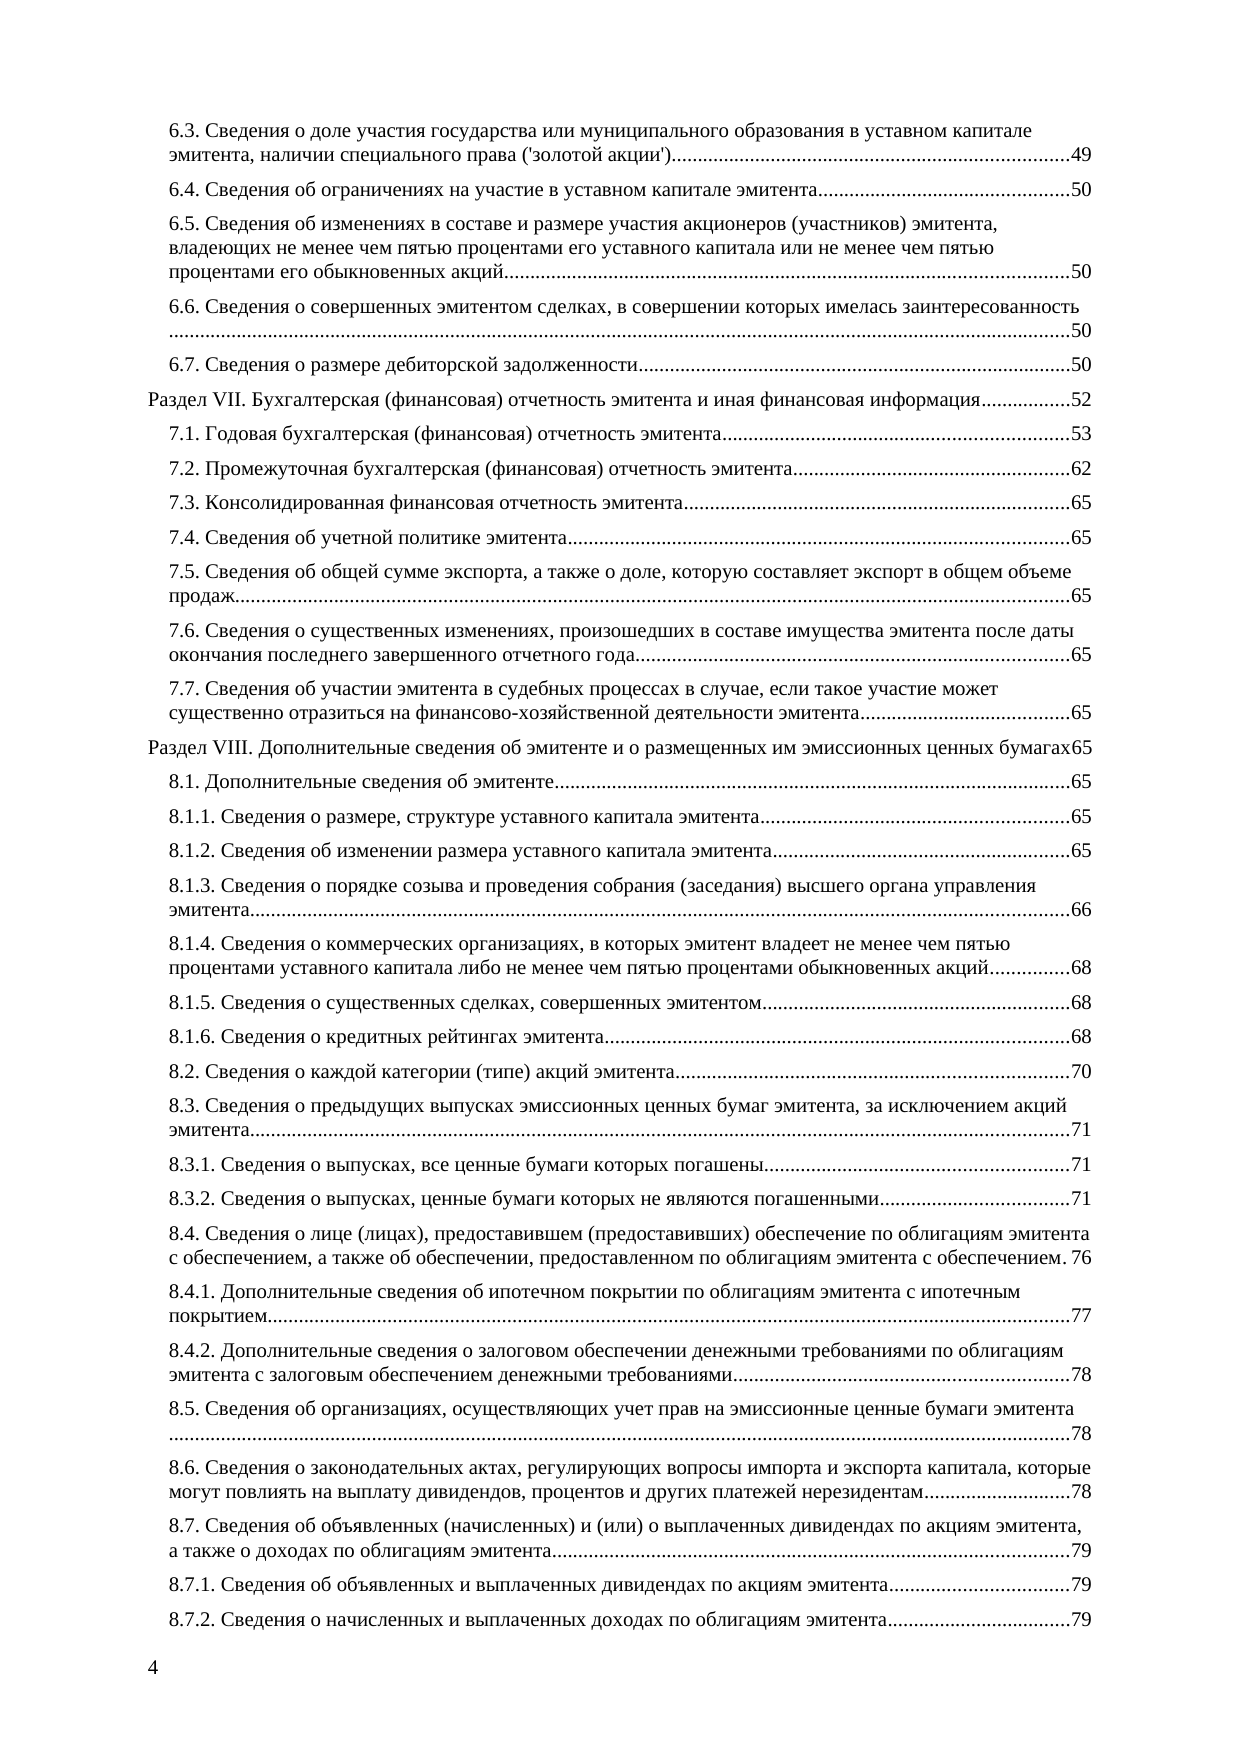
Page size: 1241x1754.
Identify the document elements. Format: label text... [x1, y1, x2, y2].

text 6.6. Сведения о совершенных эмитентом сделках, в совершении которых имелась заинтересованность 50 [168, 294, 1092, 342]
text 8.3. Сведения о предыдущих выпусках эмиссионных ценных бумаг эмитента, за исключением акций эмитента 71 [168, 1093, 1092, 1141]
text 6.5. Сведения об изменениях в составе и размере участия акционеров (участников) эмитента, владеющих не менее чем пятью процентами его уставного капитала или не менее чем пятью процентами его обыкновенных акций 50 [168, 211, 1092, 283]
text 8.1.4. Сведения о коммерческих организациях, в которых эмитент владеет не менее чем пятью процентами уставного капитала либо не менее чем пятью процентами обыкновенных акций 68 [168, 931, 1092, 979]
text 8.1.1. Сведения о размере, структуре уставного капитала эмитента 65 [168, 804, 1092, 828]
text 7.3. Консолидированная финансовая отчетность эмитента 65 [168, 490, 1092, 514]
text 6.7. Сведения о размере дебиторской задолженности 50 [168, 352, 1092, 376]
text Раздел VIII. Дополнительные сведения об эмитенте и о размещенных им эмиссионных ценных бумагах 65 [148, 735, 1092, 759]
text 8.1.5. Сведения о существенных сделках, совершенных эмитентом 68 [168, 990, 1092, 1014]
text 8.7.2. Сведения о начисленных и выплаченных доходах по облигациям эмитента 79 [168, 1606, 1092, 1631]
text 8.4.1. Дополнительные сведения об ипотечном покрытии по облигациям эмитента с ипотечным покрытием 77 [168, 1279, 1092, 1327]
text 8.1.3. Сведения о порядке созыва и проведения собрания (заседания) высшего органа управления эмитента 66 [168, 873, 1092, 921]
text 8.1.6. Сведения о кредитных рейтингах эмитента 68 [168, 1024, 1092, 1048]
text 8.2. Сведения о каждой категории (типе) акций эмитента 70 [168, 1059, 1092, 1083]
text 7.4. Сведения об учетной политике эмитента 65 [168, 525, 1092, 549]
text 6.3. Сведения о доле участия государства или муниципального образования в уставном капитале эмитента, наличии специального права ('золотой акции') 49 [168, 118, 1092, 166]
text 7.2. Промежуточная бухгалтерская (финансовая) отчетность эмитента 62 [168, 456, 1092, 480]
text 8.4.2. Дополнительные сведения о залоговом обеспечении денежными требованиями по облигациям эмитента с залоговым обеспечением денежными требованиями 78 [168, 1338, 1092, 1386]
text Раздел VII. Бухгалтерская (финансовая) отчетность эмитента и иная финансовая информация 52 [148, 387, 1092, 411]
text 8.3.1. Сведения о выпусках, все ценные бумаги которых погашены 71 [168, 1152, 1092, 1176]
text 7.7. Сведения об участии эмитента в судебных процессах в случае, если такое участие может существенно отразиться на финансово-хозяйственной деятельности эмитента 65 [168, 676, 1092, 724]
text 8.4. Сведения о лице (лицах), предоставившем (предоставивших) обеспечение по облигациям эмитента с обеспечением, а также об обеспечении, предоставленном по облигациям эмитента с обеспечением 76 [168, 1221, 1092, 1269]
text 8.1.2. Сведения об изменении размера уставного капитала эмитента 65 [168, 838, 1092, 862]
text 7.5. Сведения об общей сумме экспорта, а также о доле, которую составляет экспорт в общем объеме продаж 65 [168, 559, 1092, 607]
text 8.1. Дополнительные сведения об эмитенте 65 [168, 769, 1092, 793]
text 8.3.2. Сведения о выпусках, ценные бумаги которых не являются погашенными 71 [168, 1186, 1092, 1210]
text 8.7.1. Сведения об объявленных и выплаченных дивидендах по акциям эмитента 79 [168, 1572, 1092, 1596]
text 7.1. Годовая бухгалтерская (финансовая) отчетность эмитента 53 [168, 421, 1092, 445]
text 8.5. Сведения об организациях, осуществляющих учет прав на эмиссионные ценные бумаги эмитента 78 [168, 1396, 1092, 1444]
text 6.4. Сведения об ограничениях на участие в уставном капитале эмитента 50 [168, 177, 1092, 201]
text 8.6. Сведения о законодательных актах, регулирующих вопросы импорта и экспорта капитала, которые могут повлиять на выплату дивидендов, процентов и других платежей нерезидентам 78 [168, 1455, 1092, 1503]
text 7.6. Сведения о существенных изменениях, произошедших в составе имущества эмитента после даты окончания последнего завершенного отчетного года 65 [168, 618, 1092, 666]
text 8.7. Сведения об объявленных (начисленных) и (или) о выплаченных дивидендах по акциям эмитента, а также о доходах по облигациям эмитента 79 [168, 1513, 1092, 1562]
